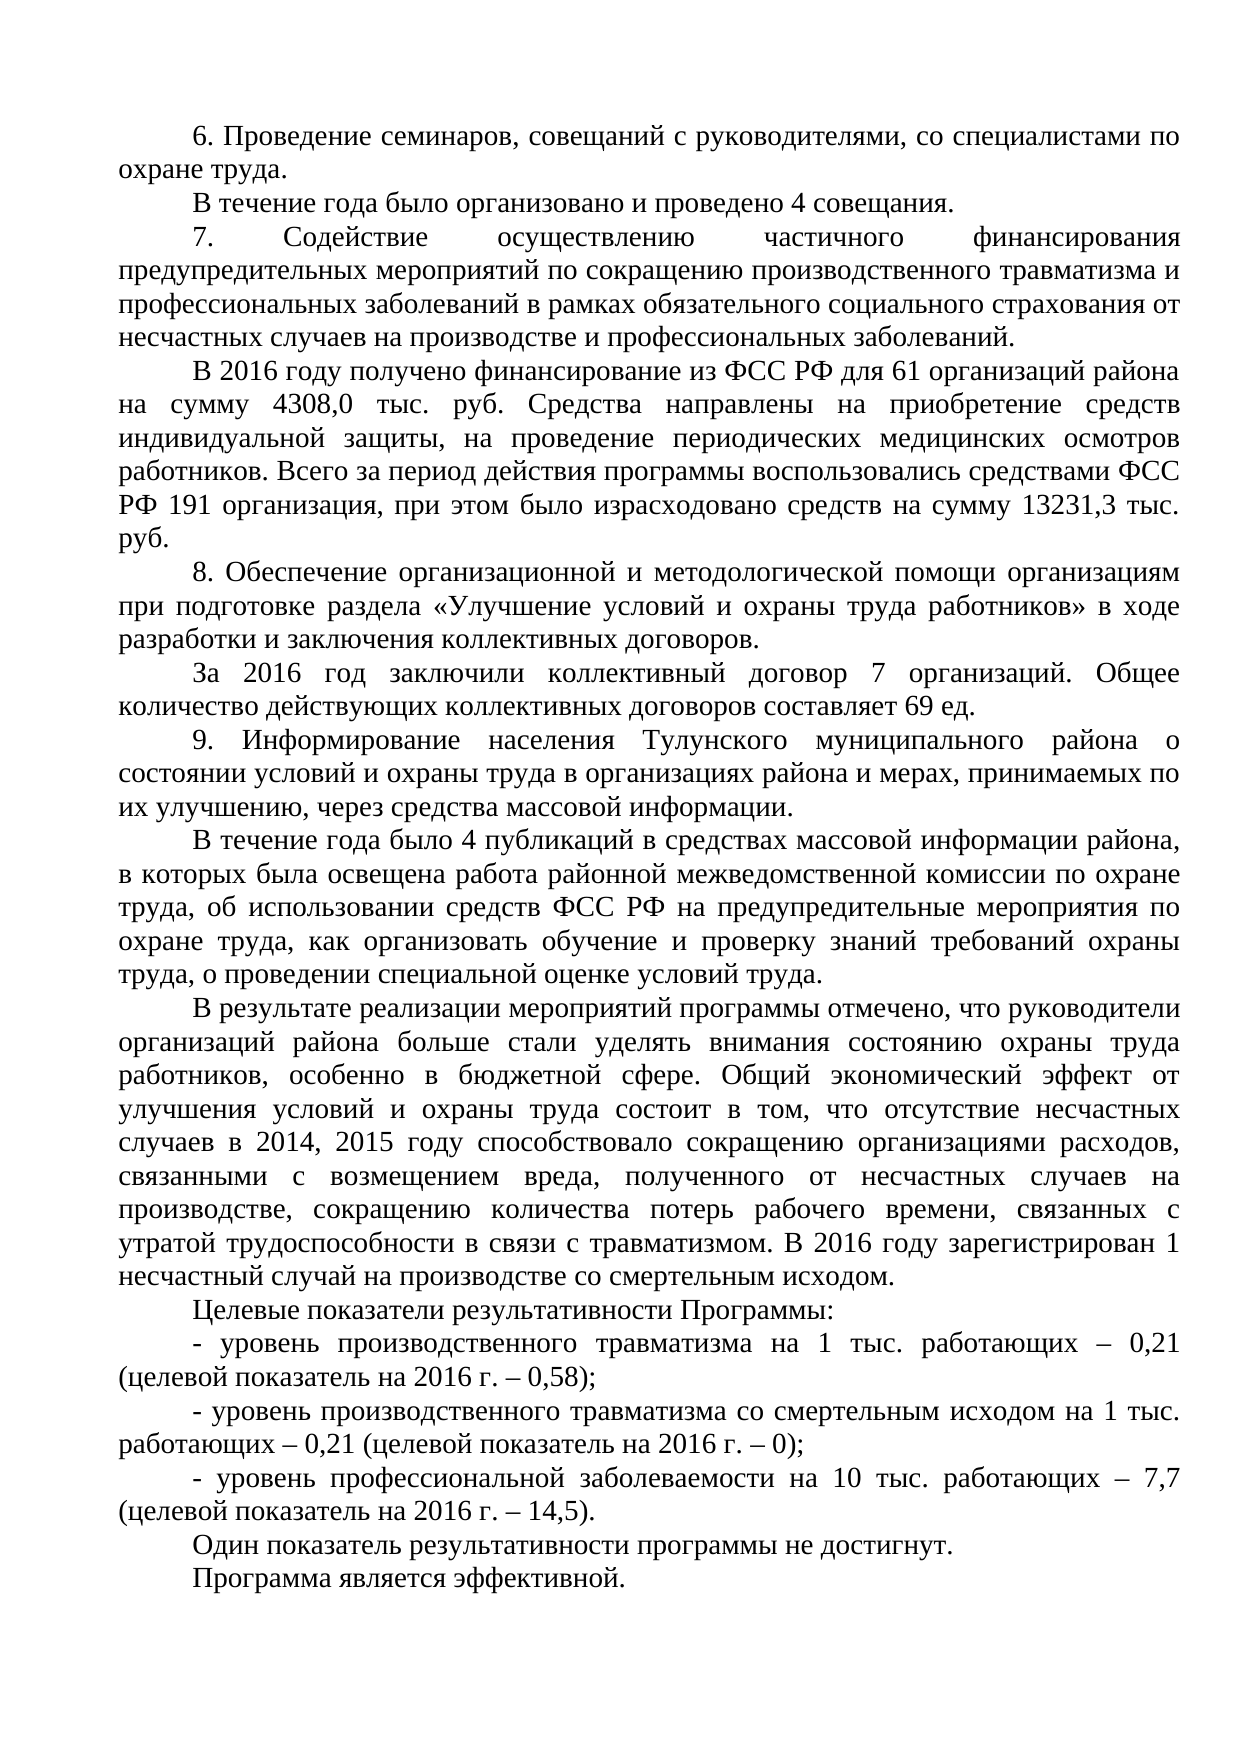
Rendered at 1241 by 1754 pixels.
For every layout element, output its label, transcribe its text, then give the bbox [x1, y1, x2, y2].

text 7. Содействие осуществлению частичного финансирования предупредительных мероприятий по сокращению производственного травматизма и профессиональных заболеваний в рамках обязательного социального страхования от несчастных случаев на производстве и профессиональных заболеваний. [118, 219, 1181, 353]
text - уровень профессиональной заболеваемости на 10 тыс. работающих – 7,7 (целевой показатель на 2016 г. – 14,5). [118, 1460, 1181, 1527]
text 8. Обеспечение организационной и методологической помощи организациям при подготовке раздела «Улучшение условий и охраны труда работников» в ходе разработки и заключения коллективных договоров. [118, 554, 1181, 655]
text 6. Проведение семинаров, совещаний с руководителями, со специалистами по охране труда. [118, 118, 1181, 185]
text За 2016 год заключили коллективный договор 7 организаций. Общее количество действующих коллективных договоров составляет 69 ед. [118, 655, 1181, 722]
text Один показатель результативности программы не достигнут. [118, 1527, 1181, 1560]
text В результате реализации мероприятий программы отмечено, что руководители организаций района больше стали уделять внимания состоянию охраны труда работников, особенно в бюджетной сфере. Общий экономический эффект от улучшения условий и охраны труда состоит в том, что отсутствие несчастных случаев в 2014, 2015 году способствовало сокращению организациями расходов, связанными с возмещением вреда, полученного от несчастных случаев на производстве, сокращению количества потерь рабочего времени, связанных с утратой трудоспособности в связи с травматизмом. В 2016 году зарегистрирован 1 несчастный случай на производстве со смертельным исходом. [118, 990, 1181, 1292]
text Целевые показатели результативности Программы: [118, 1292, 1181, 1326]
text В течение года было организовано и проведено 4 совещания. [118, 185, 1181, 219]
text - уровень производственного травматизма со смертельным исходом на 1 тыс. работающих – 0,21 (целевой показатель на 2016 г. – 0); [118, 1393, 1181, 1460]
text В течение года было 4 публикаций в средствах массовой информации района, в которых была освещена работа районной межведомственной комиссии по охране труда, об использовании средств ФСС РФ на предупредительные мероприятия по охране труда, как организовать обучение и проверку знаний требований охраны труда, о проведении специальной оценке условий труда. [118, 822, 1181, 990]
text Программа является эффективной. [118, 1560, 1181, 1594]
text 9. Информирование населения Тулунского муниципального района о состоянии условий и охраны труда в организациях района и мерах, принимаемых по их улучшению, через средства массовой информации. [118, 722, 1181, 822]
text - уровень производственного травматизма на 1 тыс. работающих – 0,21 (целевой показатель на 2016 г. – 0,58); [118, 1326, 1181, 1393]
text В 2016 году получено финансирование из ФСС РФ для 61 организаций района на сумму 4308,0 тыс. руб. Средства направлены на приобретение средств индивидуальной защиты, на проведение периодических медицинских осмотров работников. Всего за период действия программы воспользовались средствами ФСС РФ 191 организация, при этом было израсходовано средств на сумму 13231,3 тыс. руб. [118, 353, 1181, 554]
